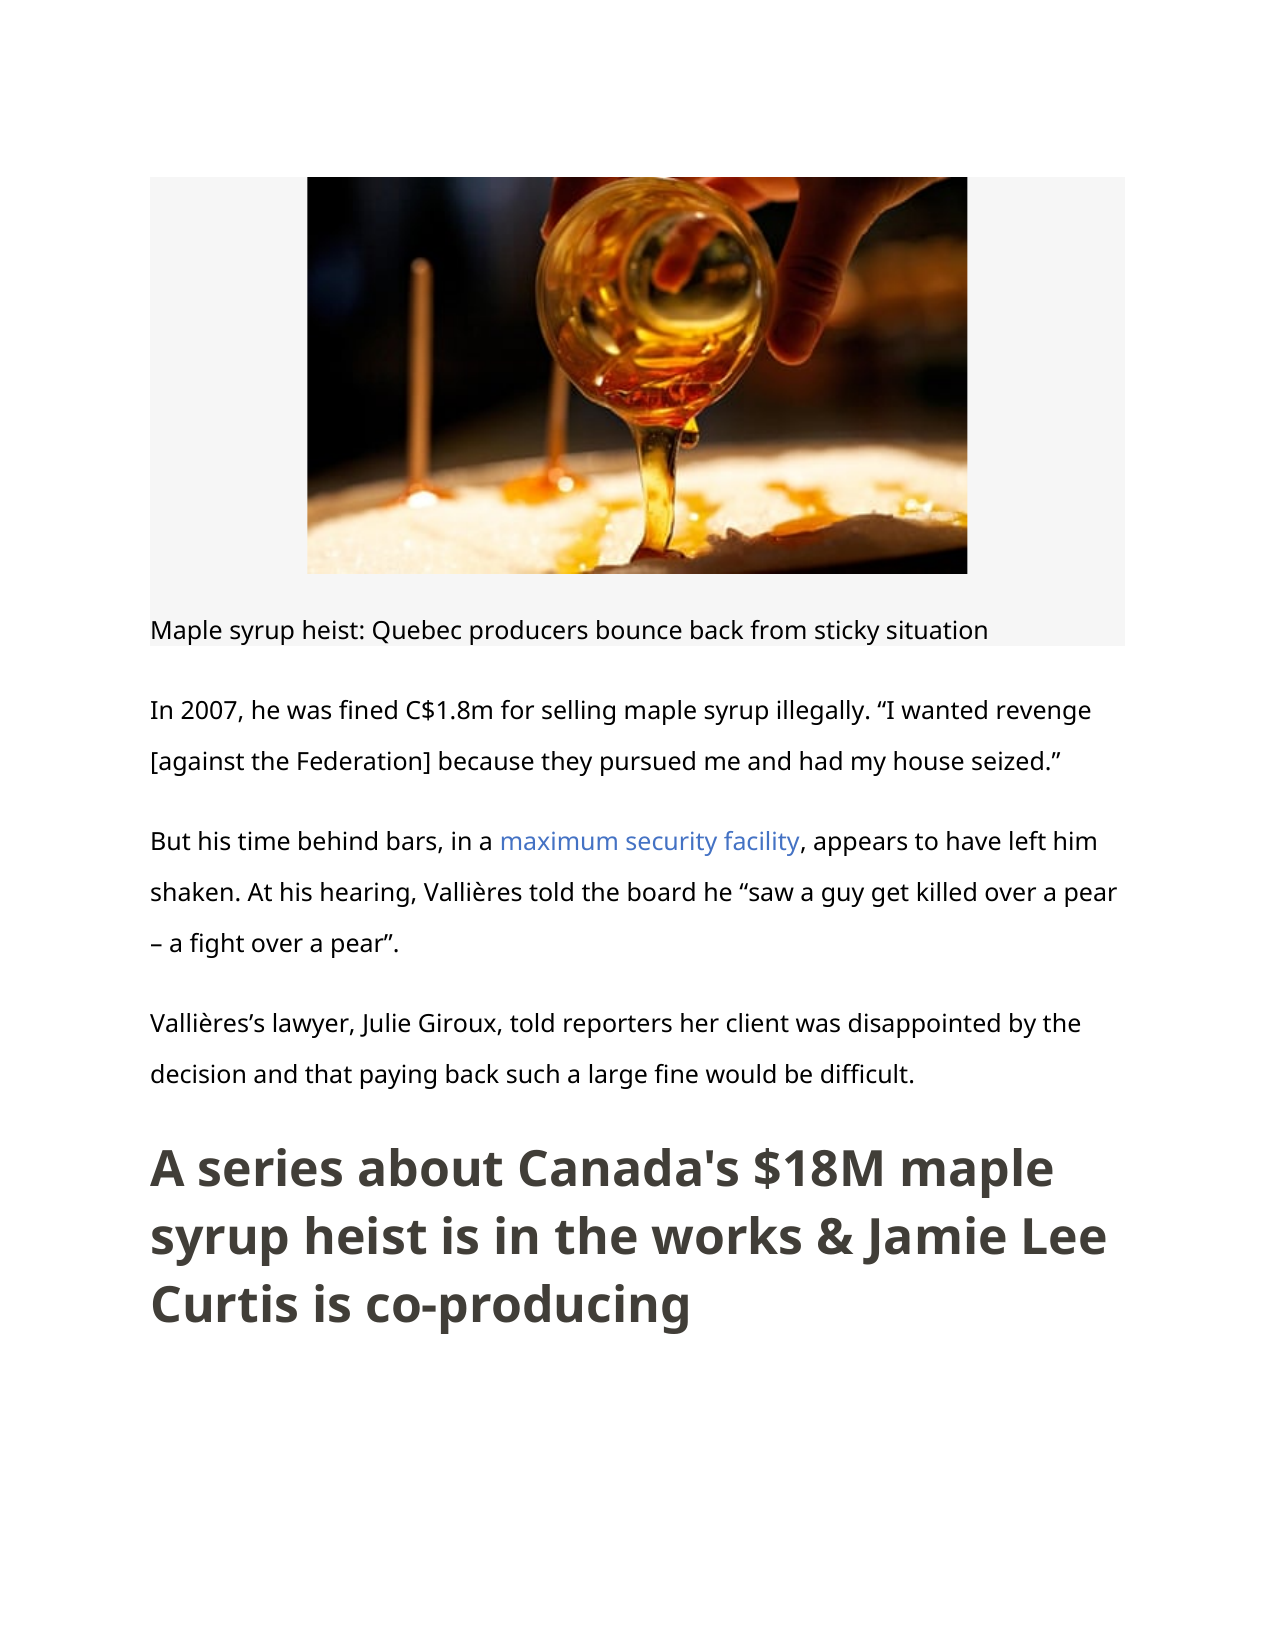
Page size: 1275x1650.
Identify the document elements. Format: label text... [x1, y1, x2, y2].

text In 2007, he was fined C$1.8m for selling maple syrup illegally. “I wanted revenge [against the Federation] because they pursued me and had my house seized.” [150, 693, 1125, 778]
text But his time behind bars, in a maximum security facility, appears to have left him shaken. At his hearing, Vallières told the board he “saw a guy get killed over a pear – a fight over a pear”. [150, 824, 1125, 960]
text Maple syrup heist: Quebec producers bounce back from sticky situation [150, 612, 1125, 646]
subtitle A series about Canada's $18M maple syrup heist is in the works & Jamie Lee Curtis is co-producing [150, 1133, 1125, 1338]
picture [307, 177, 968, 574]
text Vallières’s lawyer, Julie Giroux, told reporters her client was disappointed by the decision and that paying back such a large fine would be difficult. [150, 1006, 1125, 1091]
